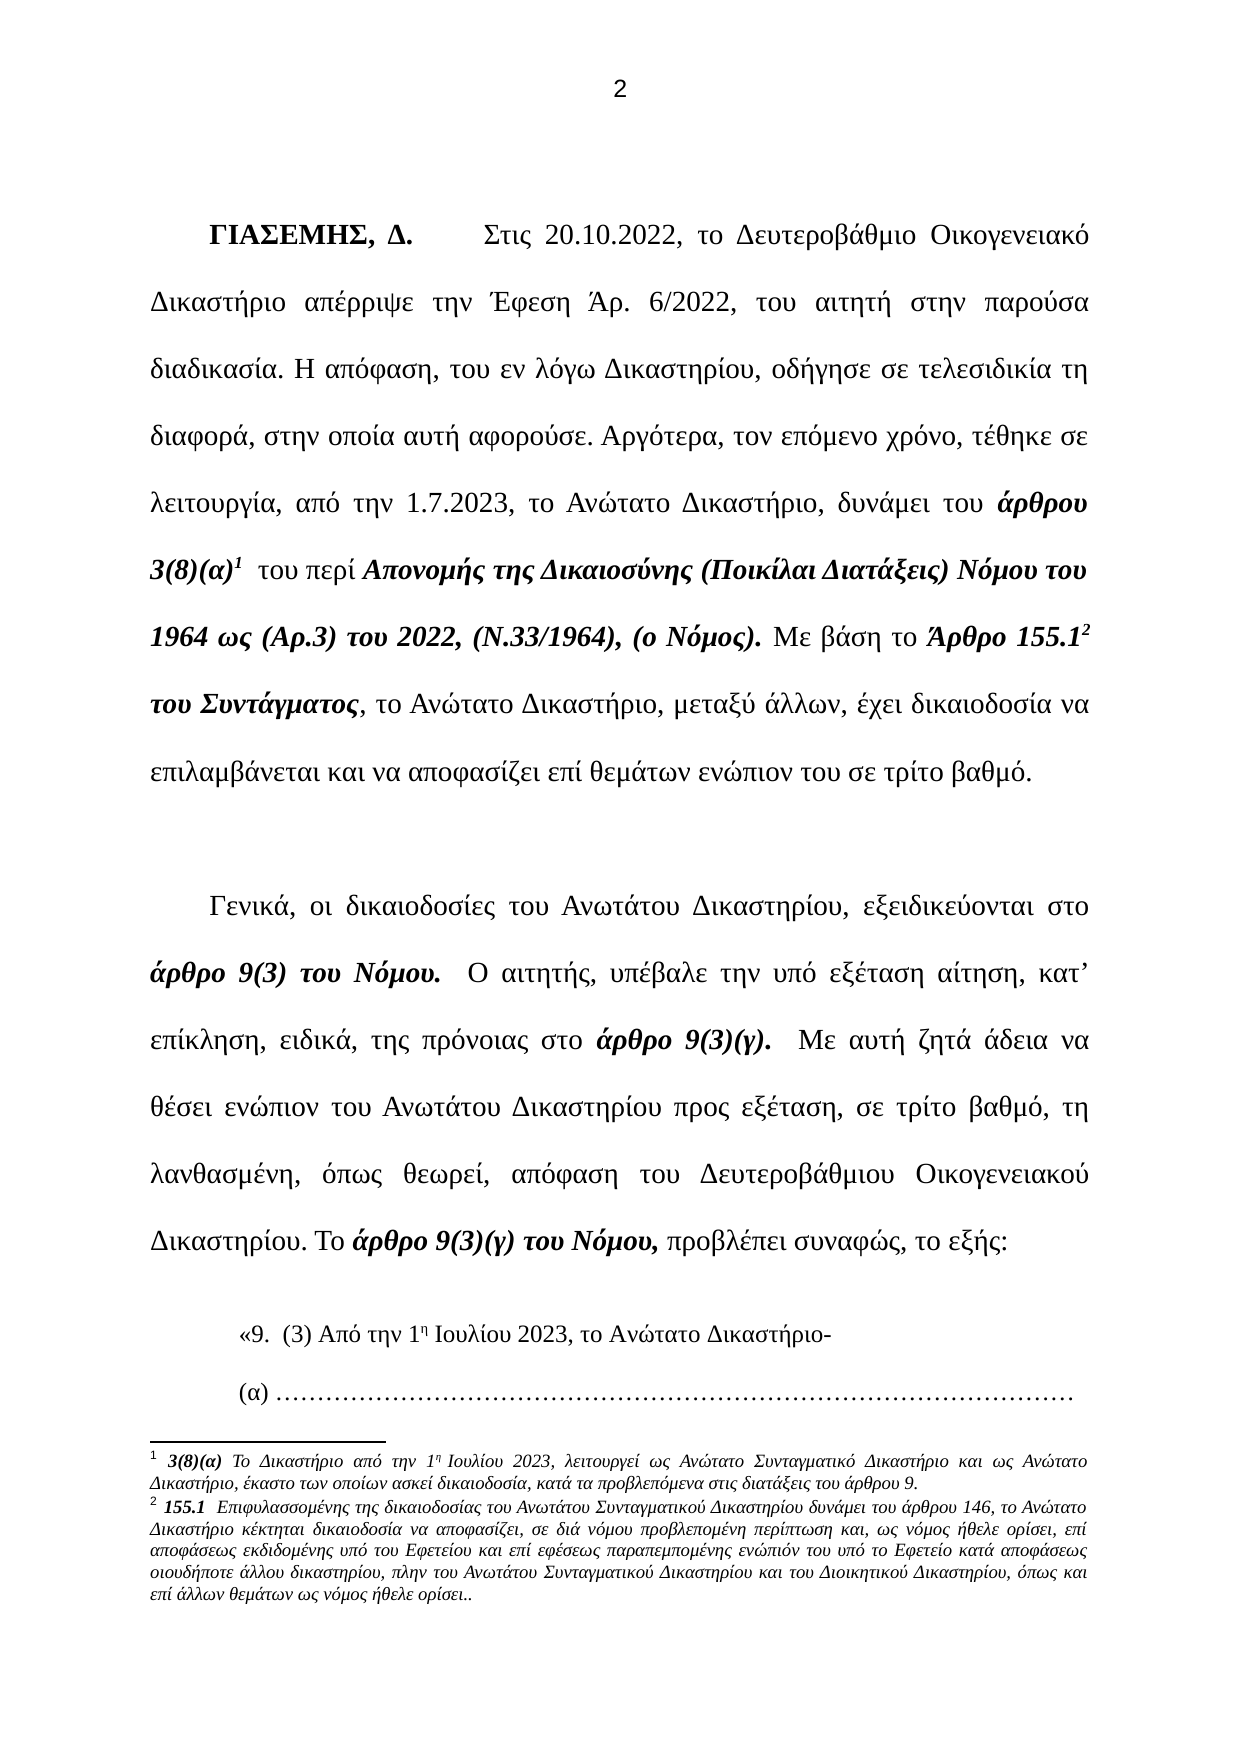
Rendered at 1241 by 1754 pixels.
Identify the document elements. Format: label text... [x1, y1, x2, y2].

text (α) …………………………………………………………………………………… [239, 1377, 1090, 1406]
text ΓΙΑΣΕΜΗΣ, Δ. Στις 20.10.2022, το Δευτεροβάθμιο Οικογενειακό Δικαστήριο απέρριψε την Έφεση Άρ. 6/2022, του αιτητή στην παρούσα διαδικασία. Η απόφαση, του εν λόγω Δικαστηρίου, οδήγησε σε τελεσιδικία τη διαφορά, στην οποία αυτή αφορούσε. Αργότερα, τον επόμενο χρόνο, τέθηκε σε λειτουργία, από την 1.7.2023, το Ανώτατο Δικαστήριο, δυνάμει του άρθρου 3(8)(α) του περί Απονομής της Δικαιοσύνης (Ποικίλαι Διατάξεις) Νόμου του 1964 ως (Αρ.3) του 2022, (Ν.33/1964), (ο Νόμος). Με βάση το Άρθρο 155.1 του Συντάγματος, το Ανώτατο Δικαστήριο, μεταξύ άλλων, έχει δικαιοδοσία να επιλαμβάνεται και να αποφασίζει επί θεμάτων ενώπιον του σε τρίτο βαθμό. [150, 217, 1090, 787]
text Γενικά, οι δικαιοδοσίες του Ανωτάτου Δικαστηρίου, εξειδικεύονται στο άρθρο 9(3) του Νόμου. Ο αιτητής, υπέβαλε την υπό εξέταση αίτηση, κατ’ επίκληση, ειδικά, της πρόνοιας στο άρθρο 9(3)(γ). Με αυτή ζητά άδεια να θέσει ενώπιον του Ανωτάτου Δικαστηρίου προς εξέταση, σε τρίτο βαθμό, τη λανθασμένη, όπως θεωρεί, απόφαση του Δευτεροβάθμιου Οικογενειακού Δικαστηρίου. Το άρθρο 9(3)(γ) του Νόμου, προβλέπει συναφώς, το εξής: [150, 888, 1090, 1257]
text «9. (3) Από την 1η Ιουλίου 2023, το Ανώτατο Δικαστήριο- [239, 1319, 1090, 1348]
